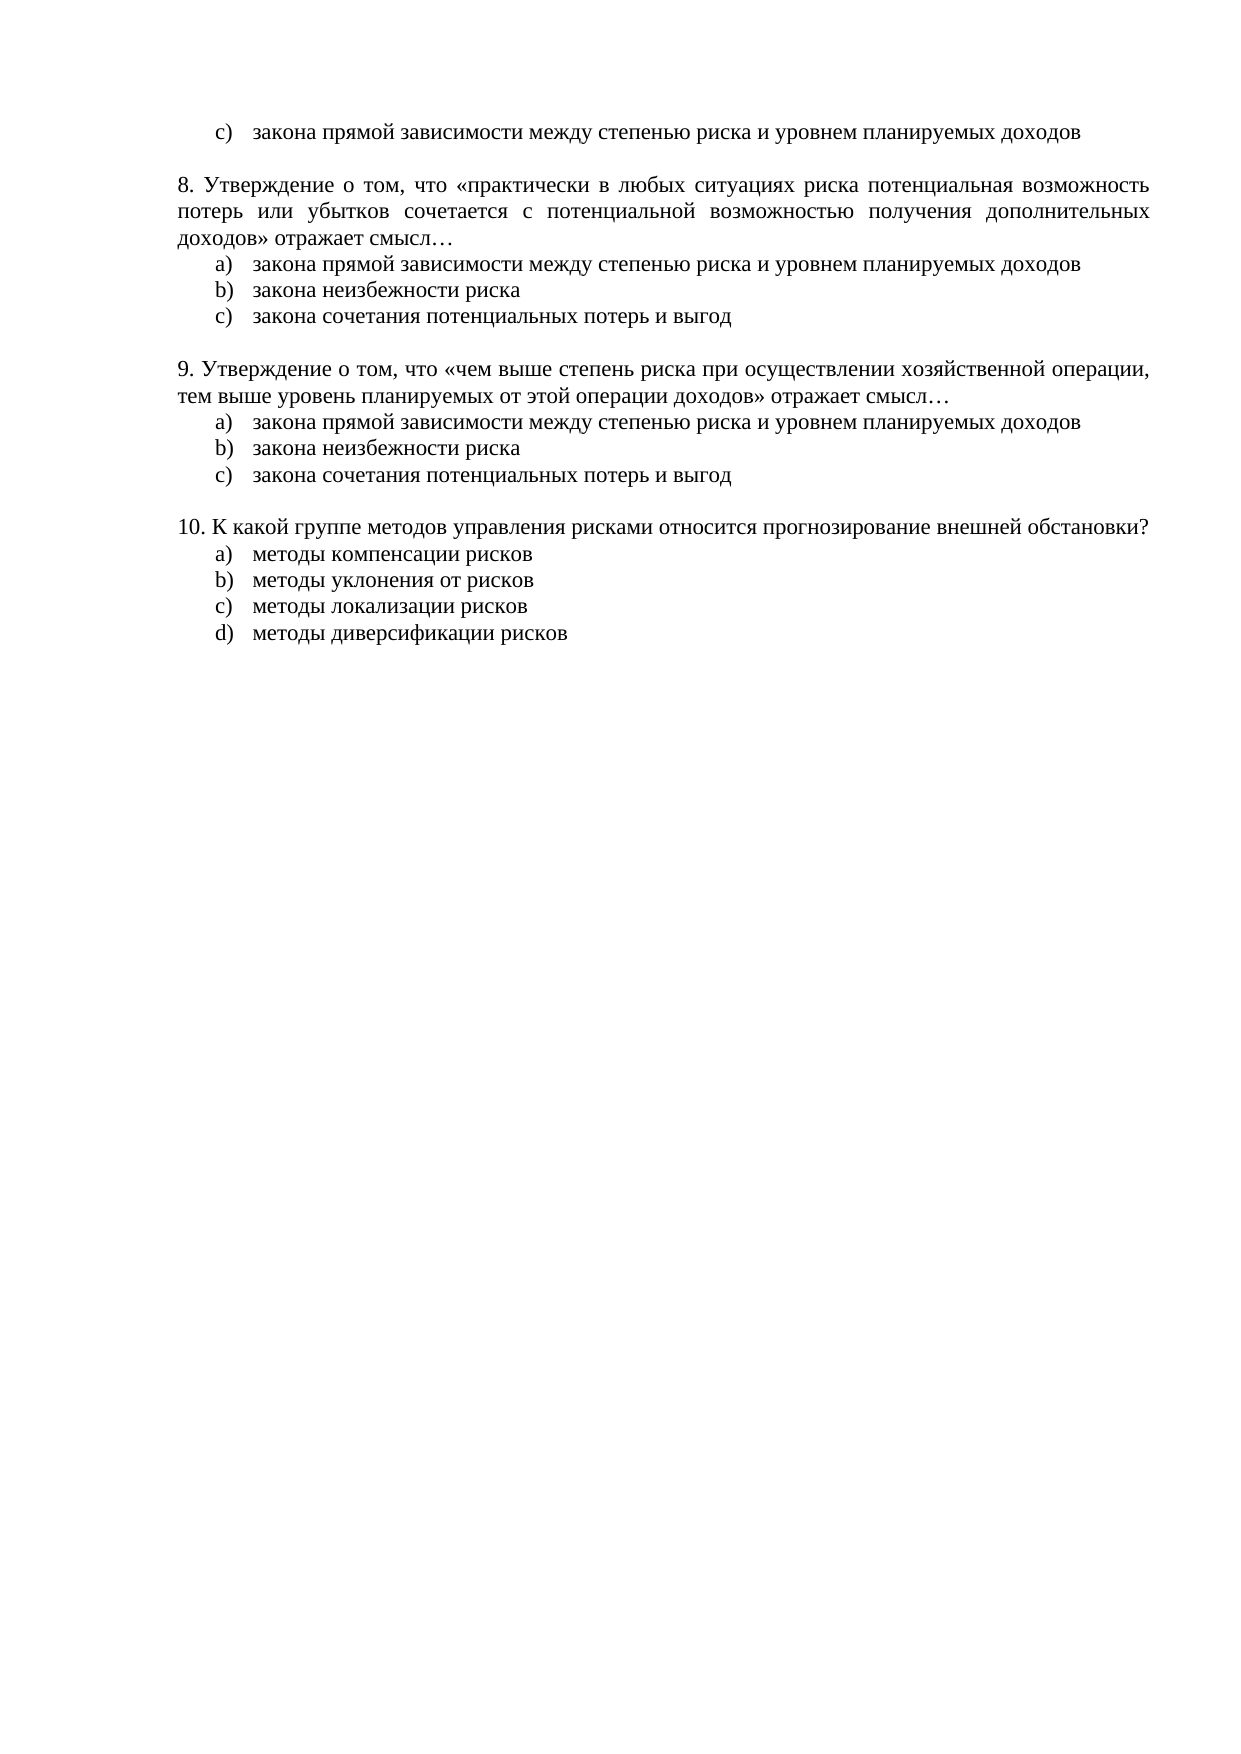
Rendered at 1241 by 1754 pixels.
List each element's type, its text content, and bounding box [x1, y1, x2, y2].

list закона прямой зависимости между степенью риска и уровнем планируемых доходов [215, 250, 1152, 276]
list методы уклонения от рисков [215, 566, 1152, 592]
list закона прямой зависимости между степенью риска и уровнем планируемых доходов [215, 408, 1152, 434]
list закона неизбежности риска [215, 276, 1152, 303]
list методы диверсификации рисков [215, 619, 1152, 645]
list методы компенсации рисков [215, 540, 1152, 566]
list закона прямой зависимости между степенью риска и уровнем планируемых доходов [215, 118, 1152, 144]
list методы локализации рисков [215, 592, 1152, 619]
text 10. К какой группе методов управления рисками относится прогнозирование внешней обстановки? [177, 513, 1152, 540]
list закона сочетания потенциальных потерь и выгод [215, 461, 1152, 487]
text 8. Утверждение о том, что «практически в любых ситуациях риска потенциальная возможность потерь или убытков сочетается с потенциальной возможностью получения дополнительных доходов» отражает смысл… [177, 171, 1152, 250]
text 9. Утверждение о том, что «чем выше степень риска при осуществлении хозяйственной операции, тем выше уровень планируемых от этой операции доходов» отражает смысл… [177, 355, 1152, 408]
list закона неизбежности риска [215, 434, 1152, 461]
list закона сочетания потенциальных потерь и выгод [215, 303, 1152, 329]
